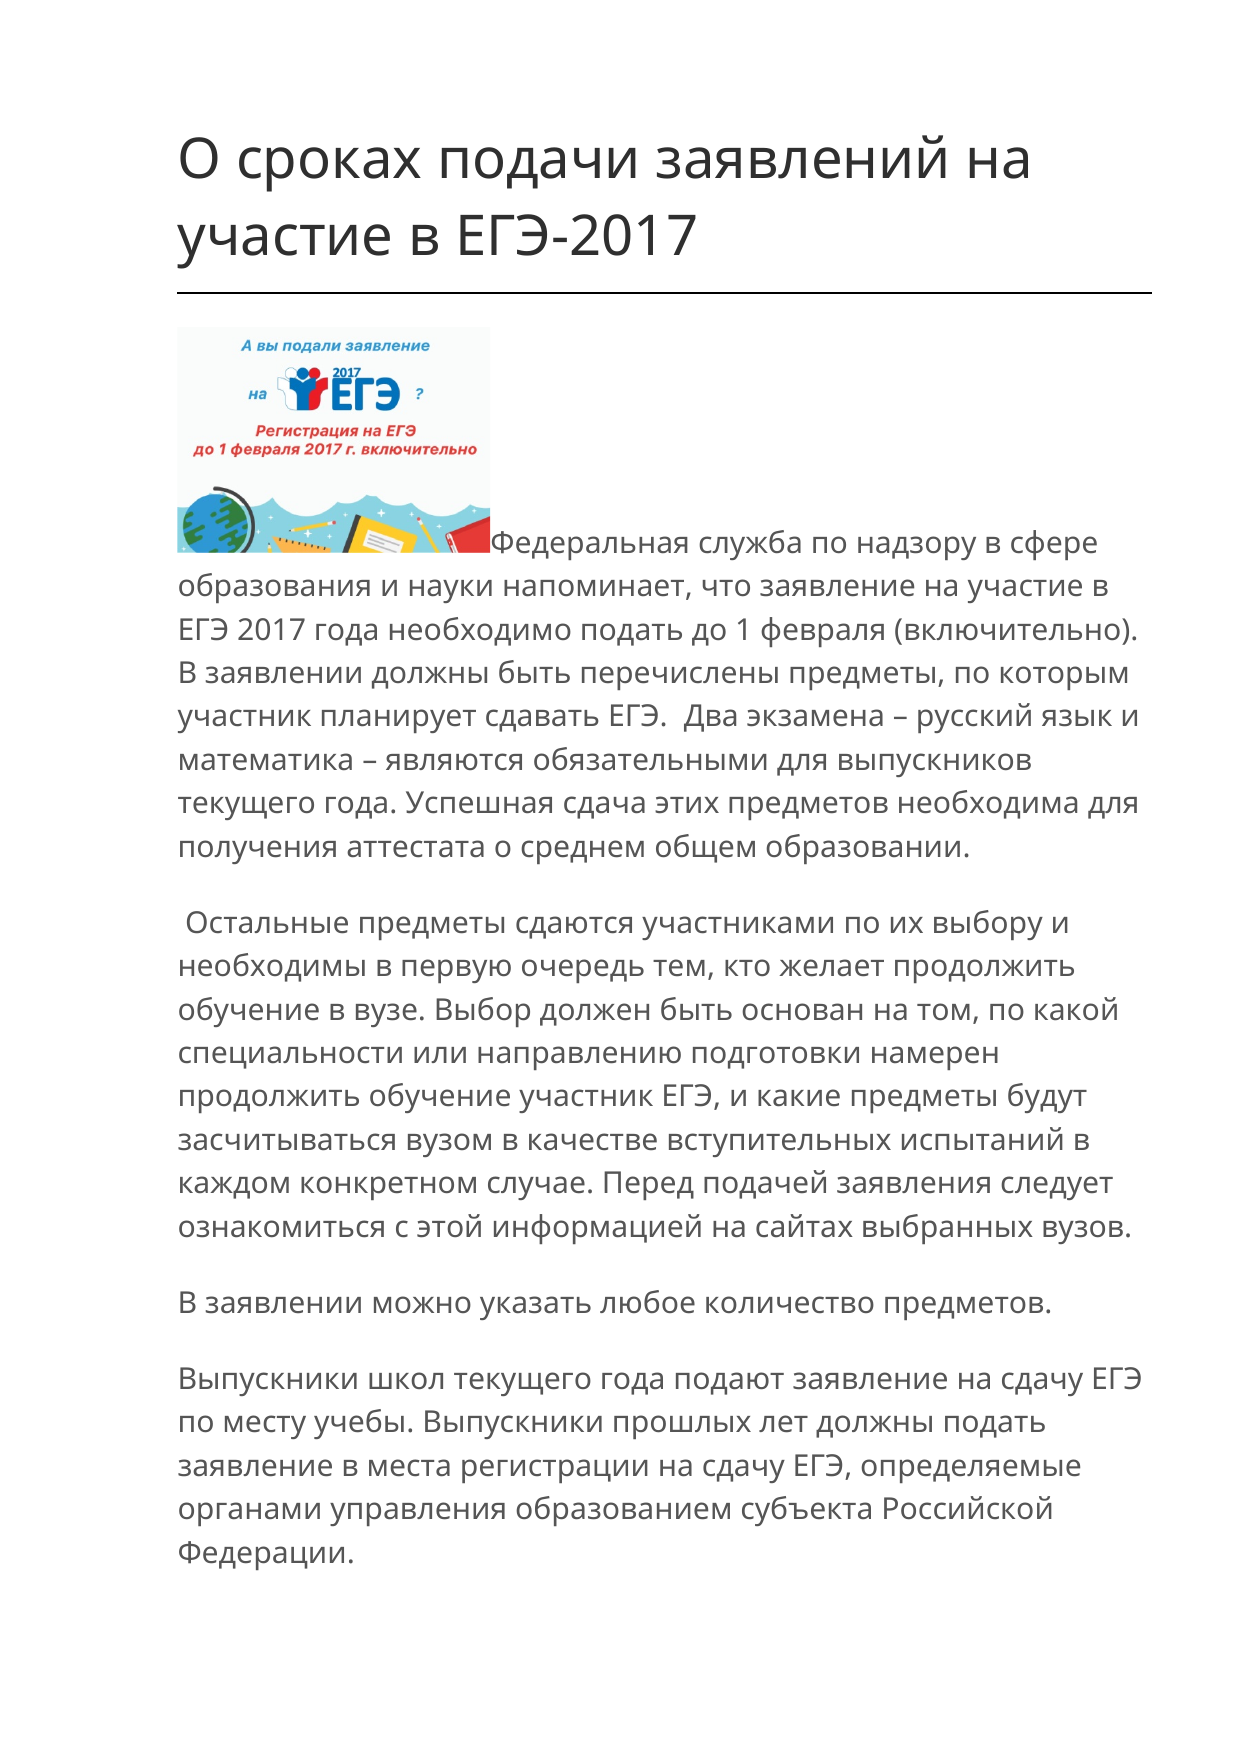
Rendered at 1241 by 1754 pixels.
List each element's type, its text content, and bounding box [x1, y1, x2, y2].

picture [177, 327, 491, 553]
text О сроках подачи заявлений на участие в ЕГЭ-2017 [177, 118, 1152, 292]
text Выпускники школ текущего года подают заявление на сдачу ЕГЭ по месту учебы. Выпускники прошлых лет должны подать заявление в места регистрации на сдачу ЕГЭ, определяемые органами управления образованием субъекта Российской Федерации. [177, 1355, 1152, 1572]
text В заявлении можно указать любое количество предметов. [177, 1279, 1152, 1322]
text Федеральная служба по надзору в сфере образования и науки напоминает, что заявление на участие в ЕГЭ 2017 года необходимо подать до 1 февраля (включительно). В заявлении должны быть перечислены предметы, по которым участник планирует сдавать ЕГЭ. Два экзамена – русский язык и математика – являются обязательными для выпускников текущего года. Успешная сдача этих предметов необходима для получения аттестата о среднем общем образовании. [177, 327, 1152, 866]
text Остальные предметы сдаются участниками по их выбору и необходимы в первую очередь тем, кто желает продолжить обучение в вузе. Выбор должен быть основан на том, по какой специальности или направлению подготовки намерен продолжить обучение участник ЕГЭ, и какие предметы будут засчитываться вузом в качестве вступительных испытаний в каждом конкретном случае. Перед подачей заявления следует ознакомиться с этой информацией на сайтах выбранных вузов. [177, 898, 1152, 1246]
